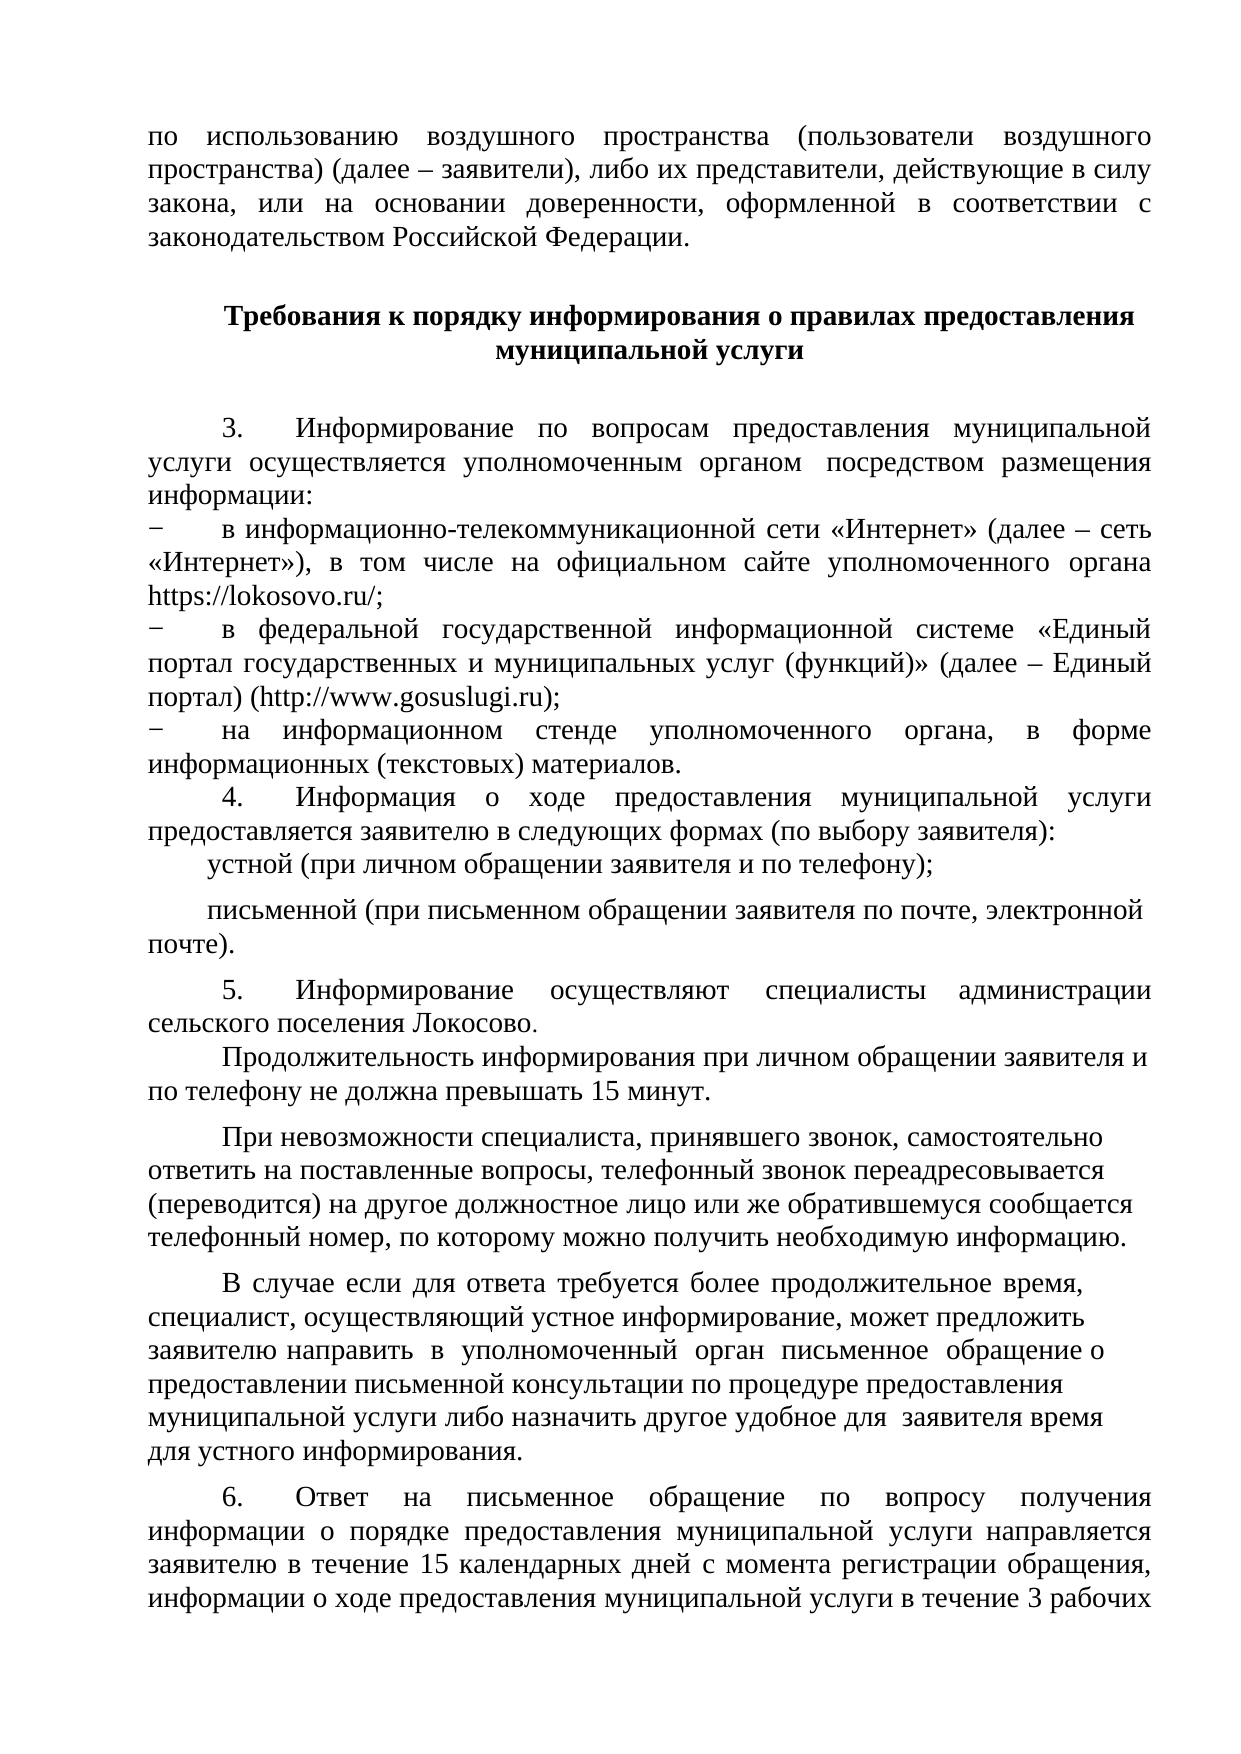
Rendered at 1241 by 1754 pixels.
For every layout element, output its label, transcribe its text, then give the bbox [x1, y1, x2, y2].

list Информация о ходе предоставления муниципальной услуги предоставляется заявителю в следующих формах (по выбору заявителя): [148, 779, 1152, 846]
text В случае если для ответа требуется более продолжительное время, специалист, осуществляющий устное информирование, может предложить заявителю направить в уполномоченный орган письменное обращение о предоставлении письменной консультации по процедуре предоставления муниципальной услуги либо назначить другое удобное для заявителя время для устного информирования. [148, 1265, 1152, 1467]
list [148, 1479, 1152, 1613]
list Информирование осуществляют специалисты администрации сельского поселения Локосово. [148, 972, 1152, 1039]
text При невозможности специалиста, принявшего звонок, самостоятельно ответить на поставленные вопросы, телефонный звонок переадресовывается (переводится) на другое должностное лицо или же обратившемуся сообщается телефонный номер, по которому можно получить необходимую информацию. [148, 1119, 1152, 1253]
list в информационно-телекоммуникационной сети «Интернет» (далее – сеть «Интернет»), в том числе на официальном сайте уполномоченного органа https://lokosovo.ru/; [148, 511, 1152, 612]
subtitle Требования к порядку информирования о правилах предоставления муниципальной услуги [148, 298, 1152, 365]
text Продолжительность информирования при личном обращении заявителя и по телефону не должна превышать 15 минут. [148, 1039, 1152, 1106]
text письменной (при письменном обращении заявителя по почте, электронной почте). [148, 892, 1152, 959]
list в федеральной государственной информационной системе «Единый портал государственных и муниципальных услуг (функций)» (далее – Единый портал) (http://www.gosuslugi.ru); [148, 612, 1152, 712]
list на информационном стенде уполномоченного органа, в форме информационных (текстовых) материалов. [148, 712, 1152, 779]
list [148, 118, 1152, 252]
list Информирование по вопросам предоставления муниципальной услуги осуществляется уполномоченным органом посредством размещения информации: [148, 410, 1152, 511]
text устной (при личном обращении заявителя и по телефону); [148, 846, 1152, 880]
